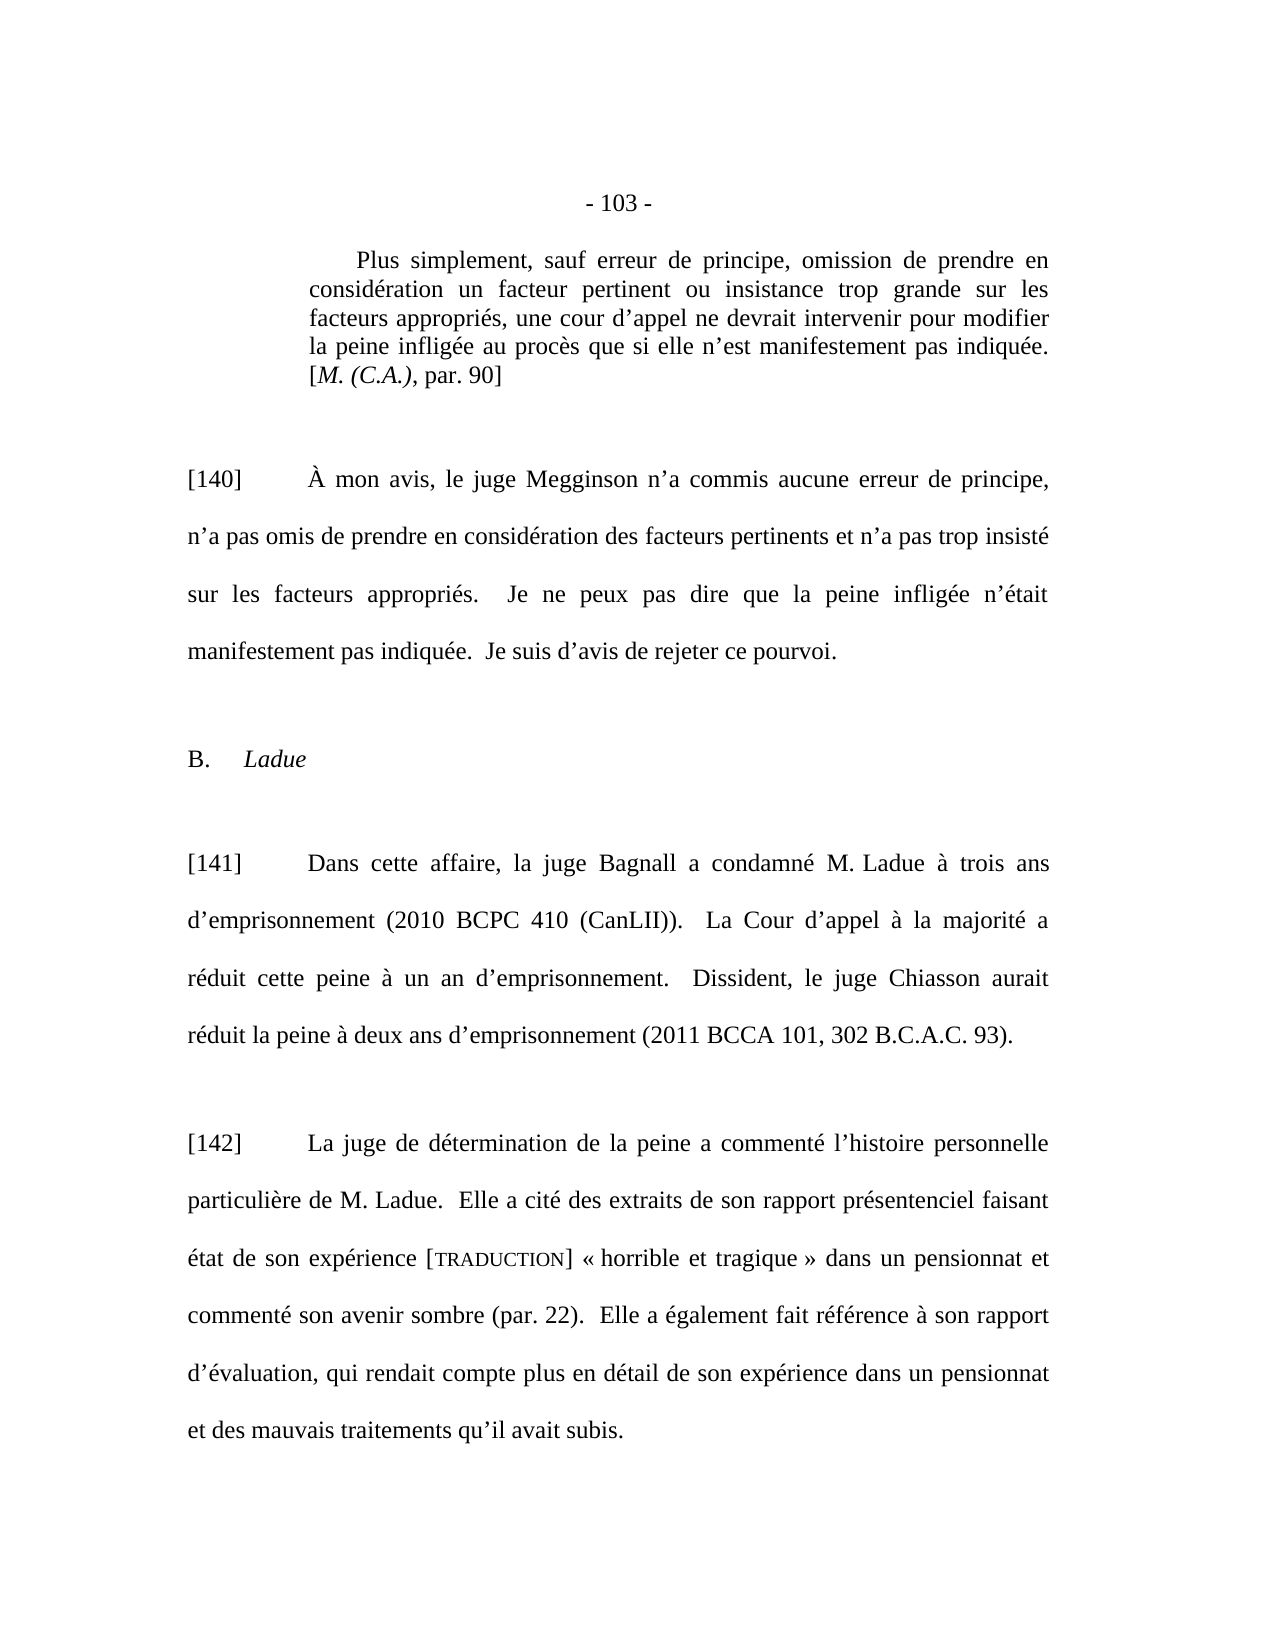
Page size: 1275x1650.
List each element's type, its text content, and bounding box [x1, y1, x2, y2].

text À mon avis, le juge Megginson n’a commis aucune erreur de principe, n’a pas omis de prendre en considération des facteurs pertinents et n’a pas trop insisté sur les facteurs appropriés. Je ne peux pas dire que la peine infligée n’était manifestement pas indiquée. Je suis d’avis de rejeter ce pourvoi. [187, 464, 1050, 665]
title B. Ladue [187, 744, 1050, 773]
text Plus simplement, sauf erreur de principe, omission de prendre en considération un facteur pertinent ou insistance trop grande sur les facteurs appropriés, une cour d’appel ne devrait intervenir pour modifier la peine infligée au procès que si elle n’est manifestement pas indiquée. [M. (C.A.), par. 90] [187, 245, 1050, 389]
text La juge de détermination de la peine a commenté l’histoire personnelle particulière de M. Ladue. Elle a cité des extraits de son rapport présentenciel faisant état de son expérience [traduction] « horrible et tragique » dans un pensionnat et commenté son avenir sombre (par. 22). Elle a également fait référence à son rapport d’évaluation, qui rendait compte plus en détail de son expérience dans un pensionnat et des mauvais traitements qu’il avait subis. [187, 1128, 1050, 1444]
text Dans cette affaire, la juge Bagnall a condamné M. Ladue à trois ans d’emprisonnement (2010 BCPC 410 (CanLII)). La Cour d’appel à la majorité a réduit cette peine à un an d’emprisonnement. Dissident, le juge Chiasson aurait réduit la peine à deux ans d’emprisonnement (2011 BCCA 101, 302 B.C.A.C. 93). [187, 848, 1050, 1049]
